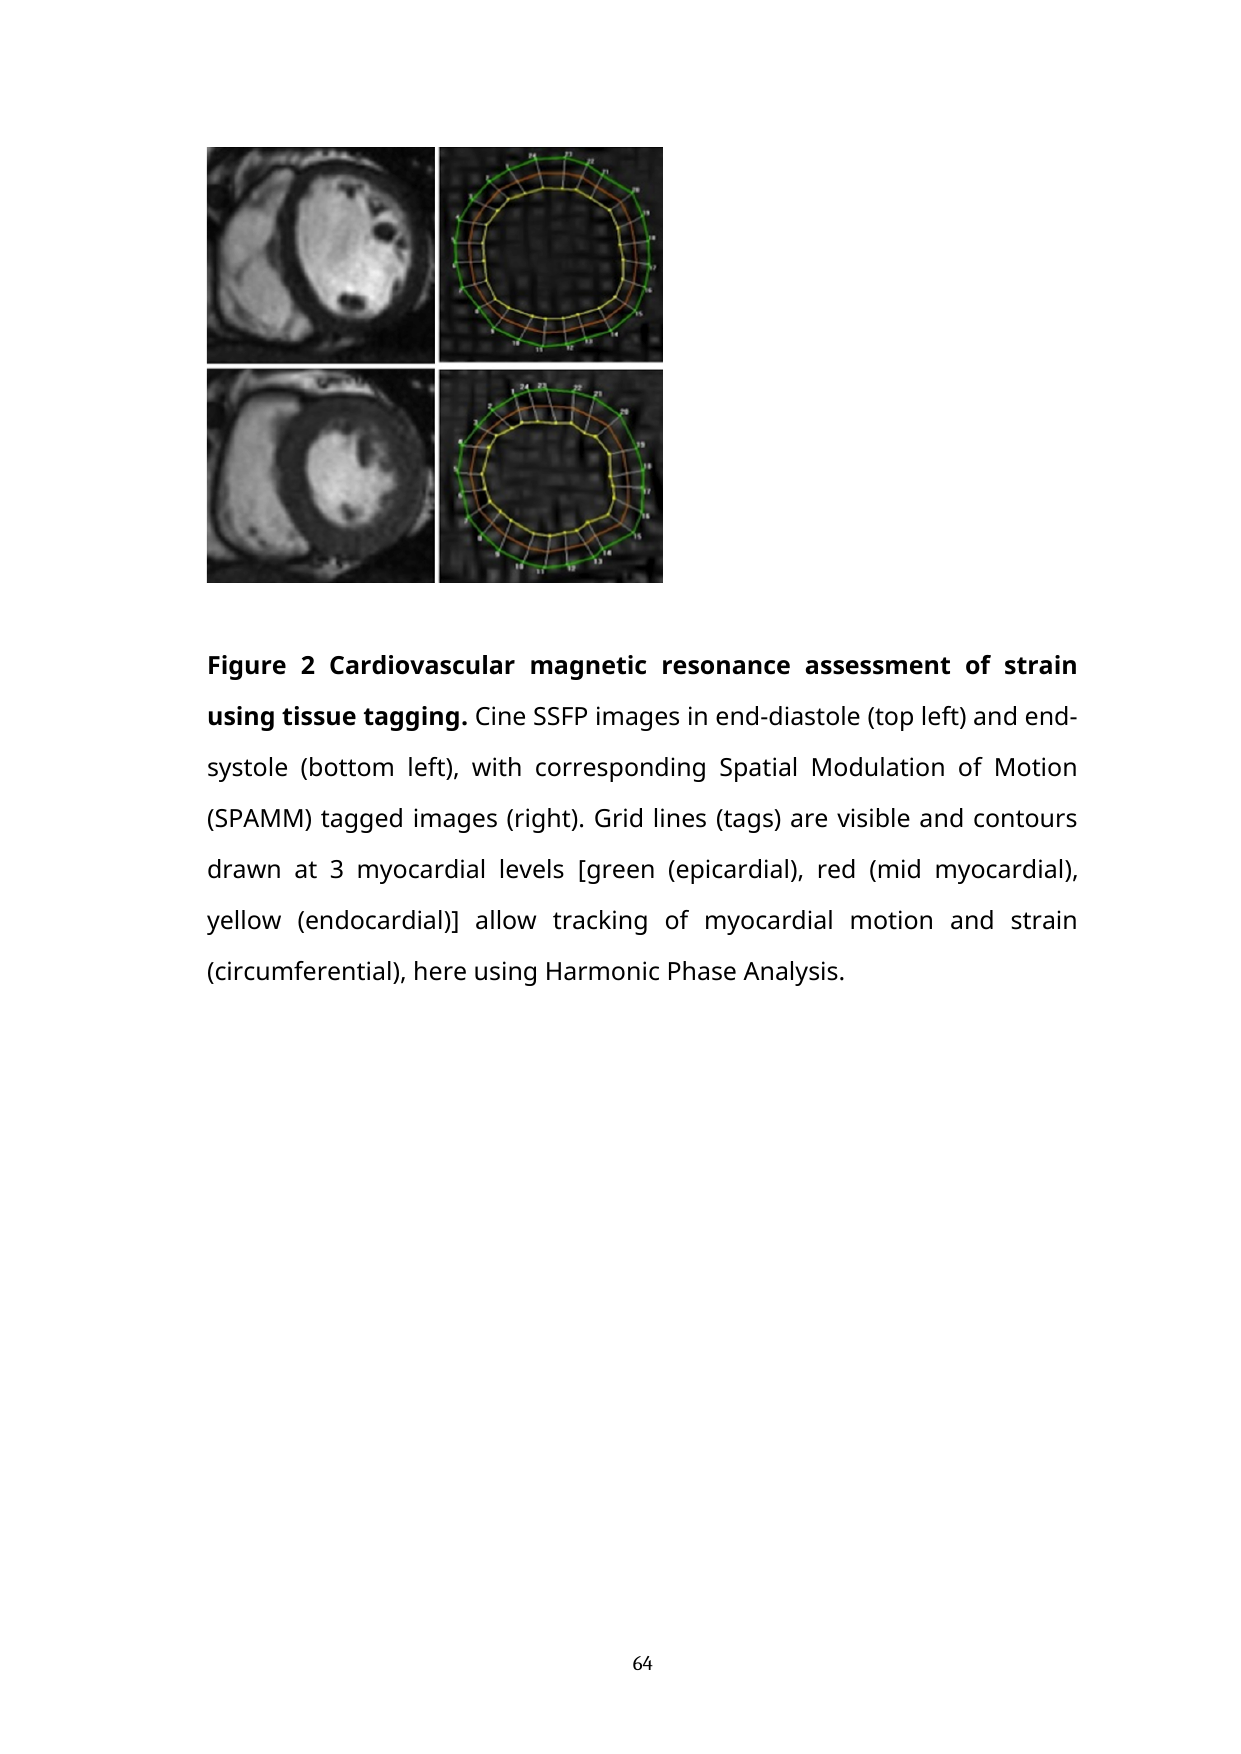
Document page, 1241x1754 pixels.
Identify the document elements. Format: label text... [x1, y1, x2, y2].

text Figure 2 Cardiovascular magnetic resonance assessment of strain using tissue tagging. Cine SSFP images in end-diastole (top left) and end-systole (bottom left), with corresponding Spatial Modulation of Motion (SPAMM) tagged images (right). Grid lines (tags) are visible and contours drawn at 3 myocardial levels [green (epicardial), red (mid myocardial), yellow (endocardial)] allow tracking of myocardial motion and strain (circumferential), here using Harmonic Phase Analysis. [207, 648, 1078, 988]
picture [206, 147, 663, 583]
